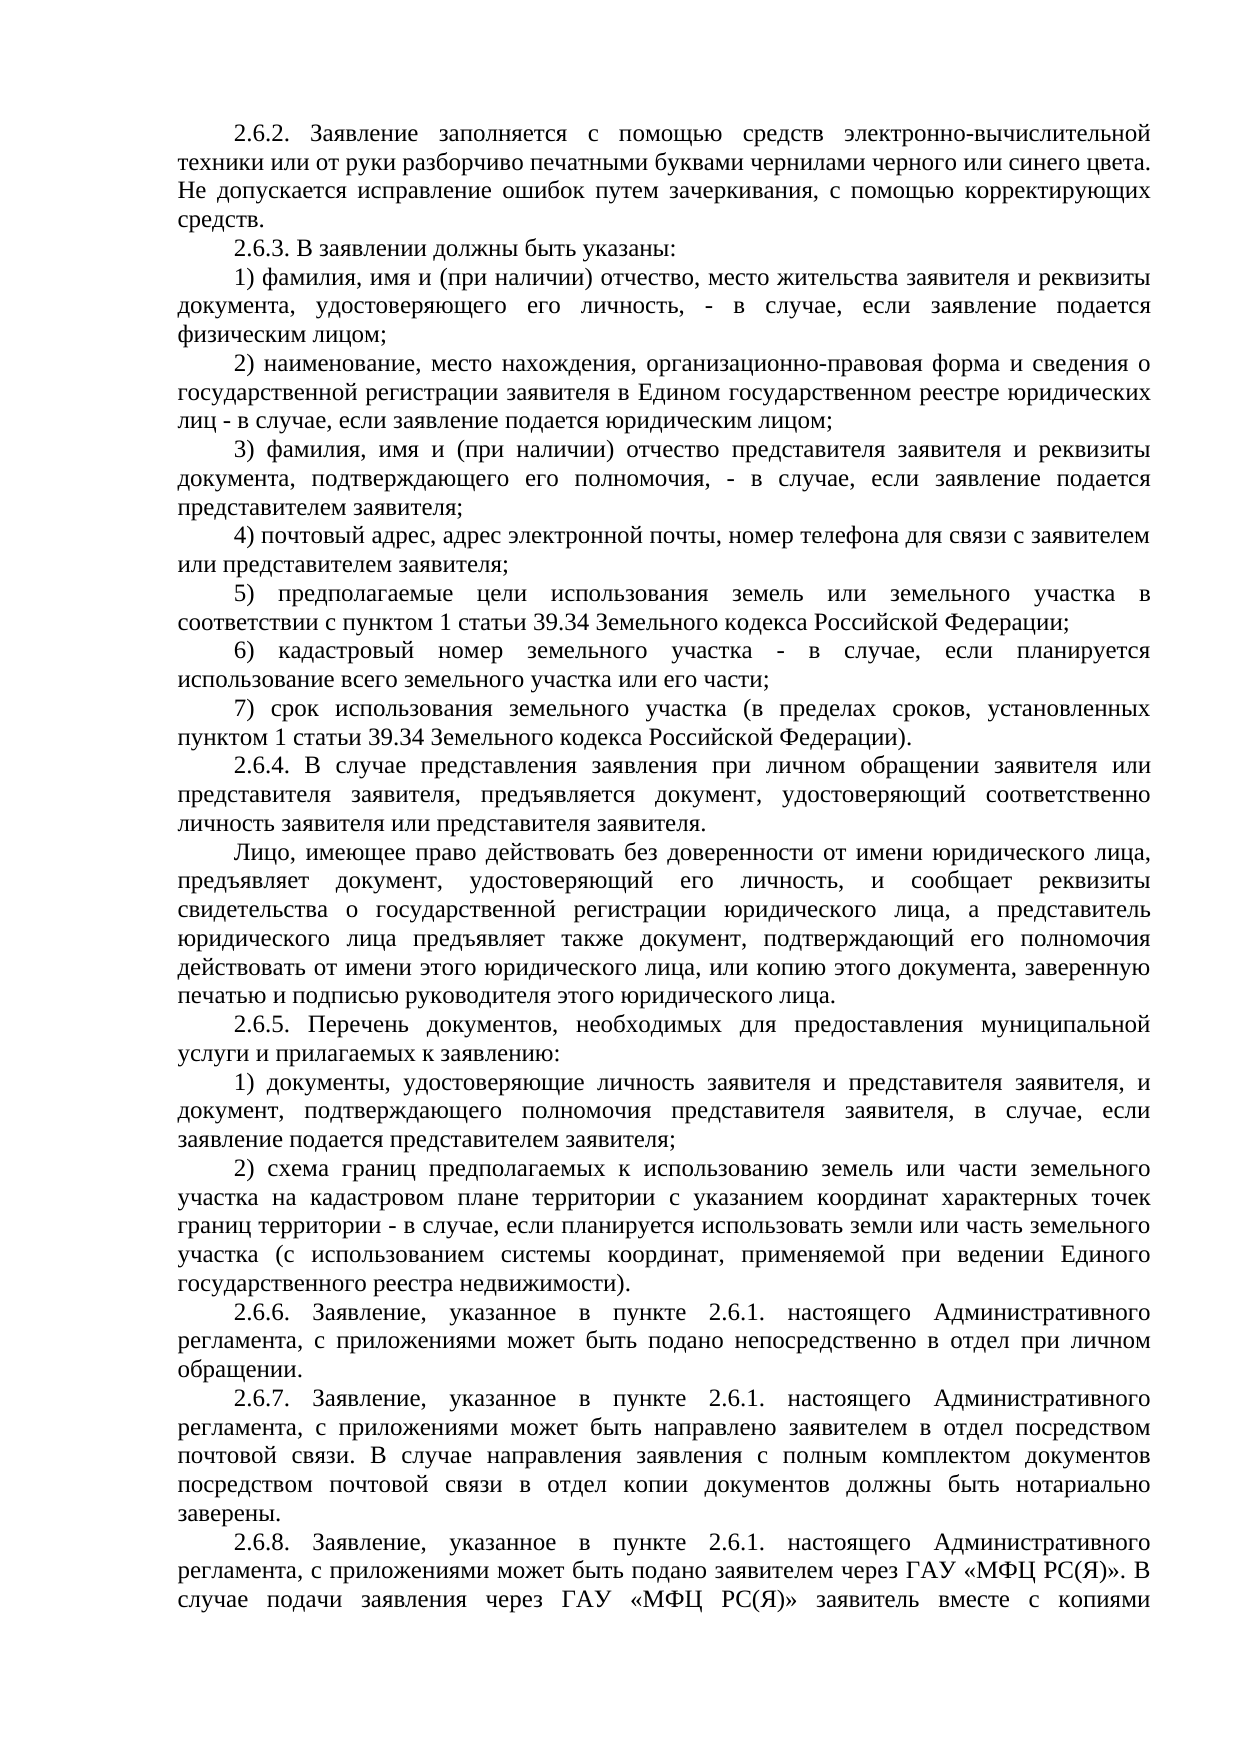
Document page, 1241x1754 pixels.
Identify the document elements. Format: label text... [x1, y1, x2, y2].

text 2.6.3. В заявлении должны быть указаны: [177, 233, 1152, 262]
text 2.6.7. Заявление, указанное в пункте 2.6.1. настоящего Административного регламента, с приложениями может быть направлено заявителем в отдел посредством почтовой связи. В случае направления заявления с полным комплектом документов посредством почтовой связи в отдел копии документов должны быть нотариально заверены. [177, 1383, 1152, 1527]
text 1) документы, удостоверяющие личность заявителя и представителя заявителя, и документ, подтверждающего полномочия представителя заявителя, в случае, если заявление подается представителем заявителя; [177, 1067, 1152, 1153]
text 2) схема границ предполагаемых к использованию земель или части земельного участка на кадастровом плане территории с указанием координат характерных точек границ территории - в случае, если планируется использовать земли или часть земельного участка (с использованием системы координат, применяемой при ведении Единого государственного реестра недвижимости). [177, 1153, 1152, 1297]
text 1) фамилия, имя и (при наличии) отчество, место жительства заявителя и реквизиты документа, удостоверяющего его личность, - в случае, если заявление подается физическим лицом; [177, 262, 1152, 348]
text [177, 1527, 1152, 1613]
text 2.6.6. Заявление, указанное в пункте 2.6.1. настоящего Административного регламента, с приложениями может быть подано непосредственно в отдел при личном обращении. [177, 1297, 1152, 1383]
text 2.6.2. Заявление заполняется с помощью средств электронно-вычислительной техники или от руки разборчиво печатными буквами чернилами черного или синего цвета. Не допускается исправление ошибок путем зачеркивания, с помощью корректирующих средств. [177, 118, 1152, 233]
text 6) кадастровый номер земельного участка - в случае, если планируется использование всего земельного участка или его части; [177, 636, 1152, 693]
text 5) предполагаемые цели использования земель или земельного участка в соответствии с пунктом 1 статьи 39.34 Земельного кодекса Российской Федерации; [177, 578, 1152, 636]
text 3) фамилия, имя и (при наличии) отчество представителя заявителя и реквизиты документа, подтверждающего его полномочия, - в случае, если заявление подается представителем заявителя; [177, 434, 1152, 521]
text 2.6.5. Перечень документов, необходимых для предоставления муниципальной услуги и прилагаемых к заявлению: [177, 1009, 1152, 1067]
text 2) наименование, место нахождения, организационно-правовая форма и сведения о государственной регистрации заявителя в Едином государственном реестре юридических лиц - в случае, если заявление подается юридическим лицом; [177, 348, 1152, 434]
text 7) срок использования земельного участка (в пределах сроков, установленных пунктом 1 статьи 39.34 Земельного кодекса Российской Федерации). [177, 693, 1152, 751]
text 2.6.4. В случае представления заявления при личном обращении заявителя или представителя заявителя, предъявляется документ, удостоверяющий соответственно личность заявителя или представителя заявителя. [177, 751, 1152, 837]
text Лицо, имеющее право действовать без доверенности от имени юридического лица, предъявляет документ, удостоверяющий его личность, и сообщает реквизиты свидетельства о государственной регистрации юридического лица, а представитель юридического лица предъявляет также документ, подтверждающий его полномочия действовать от имени этого юридического лица, или копию этого документа, заверенную печатью и подписью руководителя этого юридического лица. [177, 837, 1152, 1009]
text 4) почтовый адрес, адрес электронной почты, номер телефона для связи с заявителем или представителем заявителя; [177, 521, 1152, 578]
